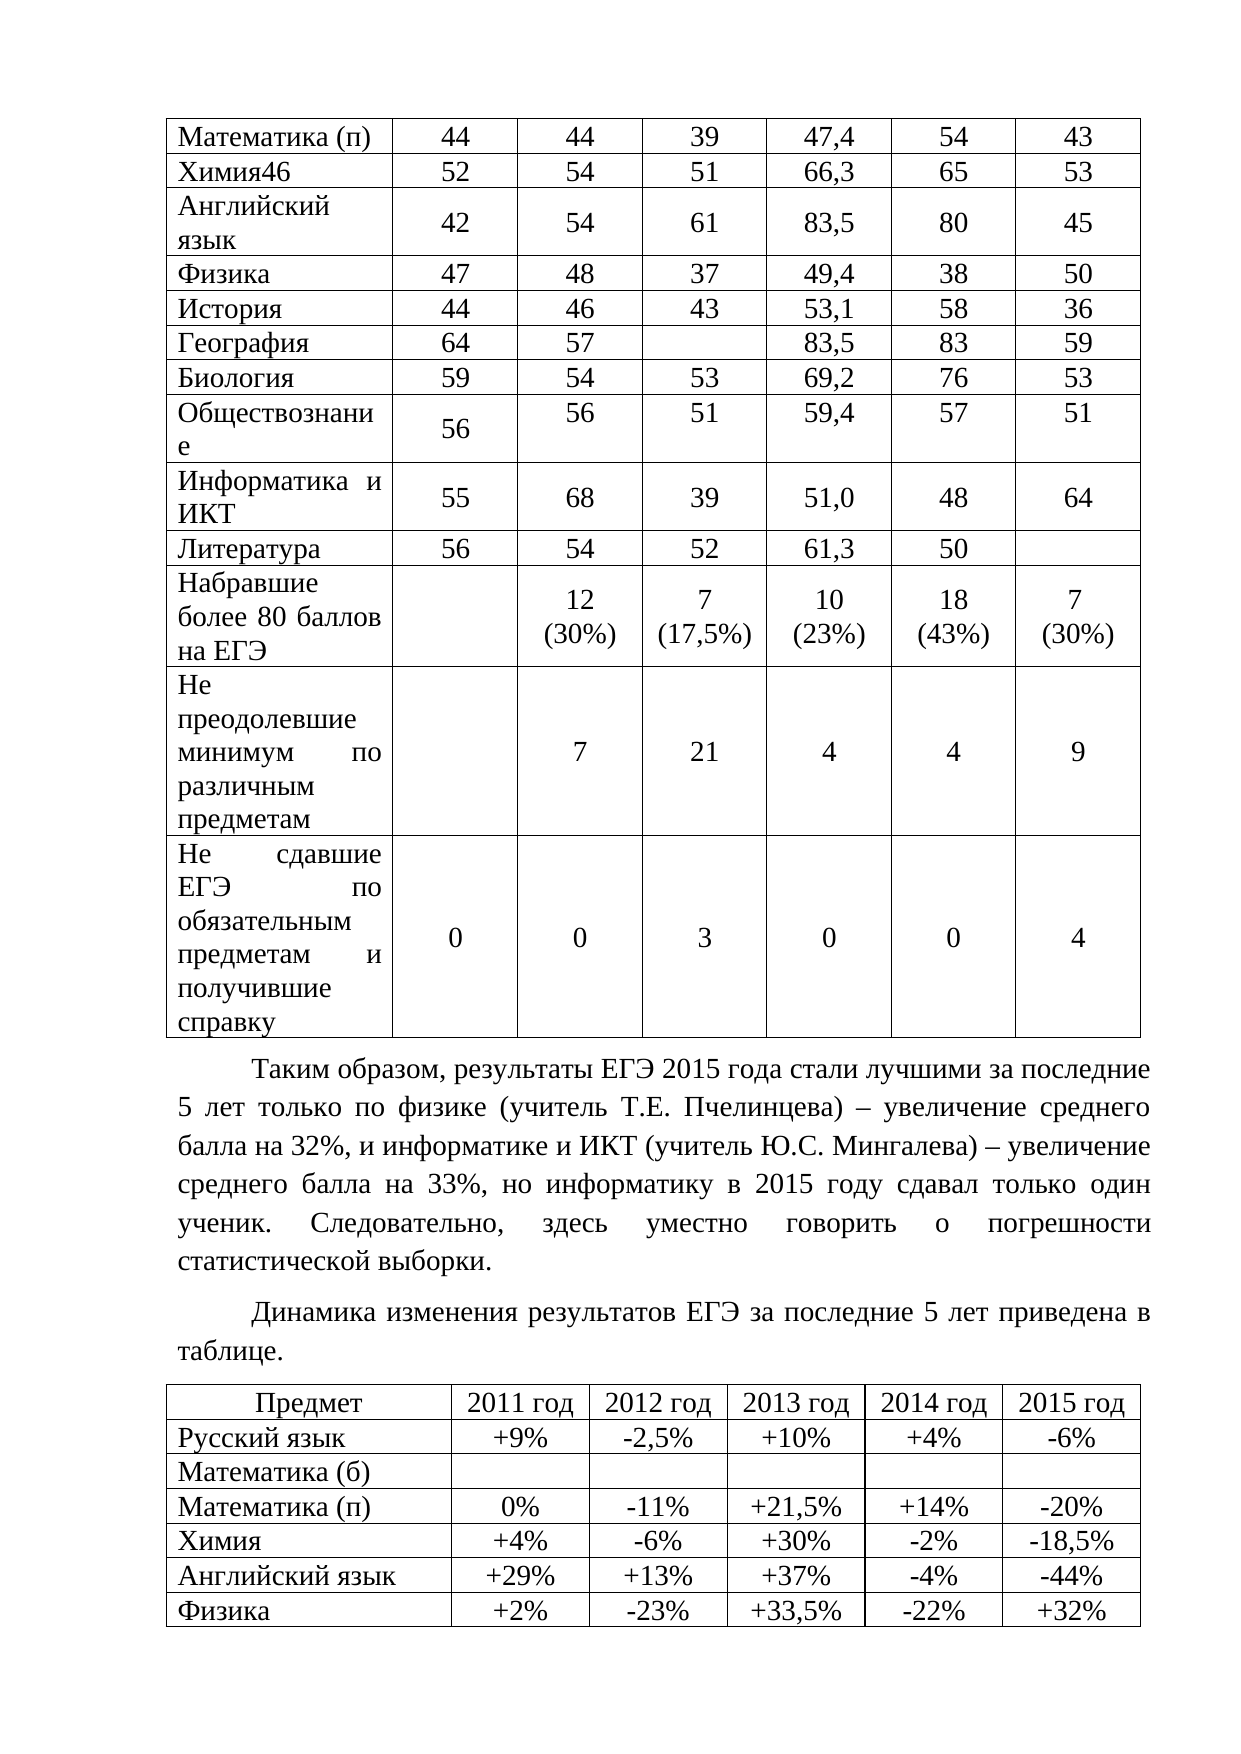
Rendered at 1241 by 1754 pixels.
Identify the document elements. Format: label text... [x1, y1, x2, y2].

table_cell Биология [167, 360, 392, 394]
table_cell 66,3 [767, 154, 891, 187]
table_cell 7 [518, 667, 642, 835]
table_cell -22% [866, 1593, 1002, 1626]
table_cell 44 [518, 119, 642, 153]
table_cell 53,1 [767, 291, 891, 324]
table_cell +4% [866, 1420, 1002, 1453]
table_cell [728, 1454, 864, 1488]
table_cell 57 [518, 326, 642, 359]
table_cell 59,4 [767, 395, 891, 462]
table_cell 69,2 [767, 360, 891, 394]
table_cell 56 [518, 395, 642, 462]
table_cell Русский язык [167, 1420, 451, 1453]
table_cell 80 [892, 188, 1015, 255]
table_cell +29% [452, 1558, 589, 1592]
table_cell [643, 326, 766, 359]
table_cell Математика (б) [167, 1454, 451, 1488]
table_header 2014 год [866, 1385, 1002, 1419]
table_cell 83,5 [767, 326, 891, 359]
table_cell Не преодолевшие минимум по различным предметам [167, 667, 392, 835]
table_cell 0% [452, 1489, 589, 1522]
table_header 2012 год [590, 1385, 727, 1419]
text Динамика изменения результатов ЕГЭ за последние 5 лет приведена в таблице. [177, 1294, 1152, 1367]
table_cell 53 [1016, 360, 1140, 394]
table_cell [393, 667, 517, 835]
table_cell 50 [892, 531, 1015, 564]
table_cell 54 [518, 188, 642, 255]
table_cell +10% [728, 1420, 864, 1453]
table_cell [1003, 1454, 1140, 1488]
table_cell 83,5 [767, 188, 891, 255]
table_cell 9 [1016, 667, 1140, 835]
table_header 2011 год [452, 1385, 589, 1419]
table_cell Химия [167, 1524, 451, 1557]
table_cell 58 [892, 291, 1015, 324]
table_cell -6% [590, 1524, 727, 1557]
table_cell 51 [643, 395, 766, 462]
table_cell 76 [892, 360, 1015, 394]
table_cell 10 (23%) [767, 566, 891, 666]
table_cell 44 [393, 291, 517, 324]
table_cell [452, 1454, 589, 1488]
table_cell -18,5% [1003, 1524, 1140, 1557]
table_cell Физика [167, 1593, 451, 1626]
table_cell 21 [643, 667, 766, 835]
table_cell +4% [452, 1524, 589, 1557]
table_cell 64 [1016, 463, 1140, 530]
table_cell -11% [590, 1489, 727, 1522]
table_cell 4 [892, 667, 1015, 835]
table_cell 42 [393, 188, 517, 255]
table_cell 61,3 [767, 531, 891, 564]
table_cell 47,4 [767, 119, 891, 153]
table_cell 59 [1016, 326, 1140, 359]
table_cell 18 (43%) [892, 566, 1015, 666]
table_cell 7 (30%) [1016, 566, 1140, 666]
table_cell +13% [590, 1558, 727, 1592]
table_cell 54 [892, 119, 1015, 153]
table_cell 3 [643, 836, 766, 1037]
table_cell 56 [393, 395, 517, 462]
table_cell +14% [866, 1489, 1002, 1522]
table_cell [1016, 531, 1140, 564]
table_cell +32% [1003, 1593, 1140, 1626]
table_cell История [167, 291, 392, 324]
table_cell 59 [393, 360, 517, 394]
table_cell [866, 1454, 1002, 1488]
table_cell 53 [1016, 154, 1140, 187]
table_cell 37 [643, 256, 766, 290]
table_cell 44 [393, 119, 517, 153]
table_cell 83 [892, 326, 1015, 359]
table_cell +33,5% [728, 1593, 864, 1626]
table_cell 43 [1016, 119, 1140, 153]
table_cell Физика [167, 256, 392, 290]
table_cell 45 [1016, 188, 1140, 255]
table_cell 43 [643, 291, 766, 324]
table_cell +37% [728, 1558, 864, 1592]
table_cell Английский язык [167, 188, 392, 255]
table_cell 51,0 [767, 463, 891, 530]
table_cell 68 [518, 463, 642, 530]
table_cell 4 [1016, 836, 1140, 1037]
table_cell 55 [393, 463, 517, 530]
table_cell 54 [518, 531, 642, 564]
table_cell 49,4 [767, 256, 891, 290]
table_cell -2,5% [590, 1420, 727, 1453]
table_cell 39 [643, 463, 766, 530]
table_cell 54 [518, 360, 642, 394]
table_cell 0 [892, 836, 1015, 1037]
table_cell -20% [1003, 1489, 1140, 1522]
table_cell 53 [643, 360, 766, 394]
table_cell 48 [518, 256, 642, 290]
table_cell 61 [643, 188, 766, 255]
table_header 2015 год [1003, 1385, 1140, 1419]
table_header 2013 год [728, 1385, 864, 1419]
table_cell 65 [892, 154, 1015, 187]
table_cell 48 [892, 463, 1015, 530]
table_cell 52 [643, 531, 766, 564]
table_header Предмет [167, 1385, 451, 1419]
table_cell 57 [892, 395, 1015, 462]
table_cell 54 [518, 154, 642, 187]
table_cell Не сдавшие ЕГЭ по обязательным предметам и получившие справку [167, 836, 392, 1037]
table_cell -23% [590, 1593, 727, 1626]
table_cell 36 [1016, 291, 1140, 324]
table_cell География [167, 326, 392, 359]
table_cell Набравшие более 80 баллов на ЕГЭ [167, 566, 392, 666]
table_cell 56 [393, 531, 517, 564]
text Таким образом, результаты ЕГЭ 2015 года стали лучшими за последние 5 лет только по физике (учитель Т.Е. Пчелинцева) – увеличение среднего балла на 32%, и информатике и ИКТ (учитель Ю.С. Мингалева) – увеличение среднего балла на 33%, но информатику в 2015 году сдавал только один ученик. Следовательно, здесь уместно говорить о погрешности статистической выборки. [177, 1051, 1152, 1277]
table_cell 50 [1016, 256, 1140, 290]
table_cell Английский язык [167, 1558, 451, 1592]
table_cell -44% [1003, 1558, 1140, 1592]
table_cell 12 (30%) [518, 566, 642, 666]
table_cell +9% [452, 1420, 589, 1453]
table_cell -2% [866, 1524, 1002, 1557]
table_cell Математика (п) [167, 1489, 451, 1522]
table_cell 52 [393, 154, 517, 187]
table_cell Химия46 [167, 154, 392, 187]
table_cell +2% [452, 1593, 589, 1626]
table_cell 0 [393, 836, 517, 1037]
table_cell Математика (п) [167, 119, 392, 153]
table_cell +21,5% [728, 1489, 864, 1522]
table_cell -4% [866, 1558, 1002, 1592]
table_cell 51 [1016, 395, 1140, 462]
table_cell 0 [767, 836, 891, 1037]
table_cell [590, 1454, 727, 1488]
table_cell Информатика и ИКТ [167, 463, 392, 530]
table_cell 39 [643, 119, 766, 153]
table_cell 64 [393, 326, 517, 359]
table_cell 38 [892, 256, 1015, 290]
table_cell 7 (17,5%) [643, 566, 766, 666]
table_cell [393, 566, 517, 666]
table_cell 51 [643, 154, 766, 187]
table_cell Обществознание [167, 395, 392, 462]
table_cell +30% [728, 1524, 864, 1557]
table_cell 47 [393, 256, 517, 290]
table_cell 46 [518, 291, 642, 324]
table_cell -6% [1003, 1420, 1140, 1453]
table_cell 4 [767, 667, 891, 835]
table_cell Литература [167, 531, 392, 564]
table_cell 0 [518, 836, 642, 1037]
